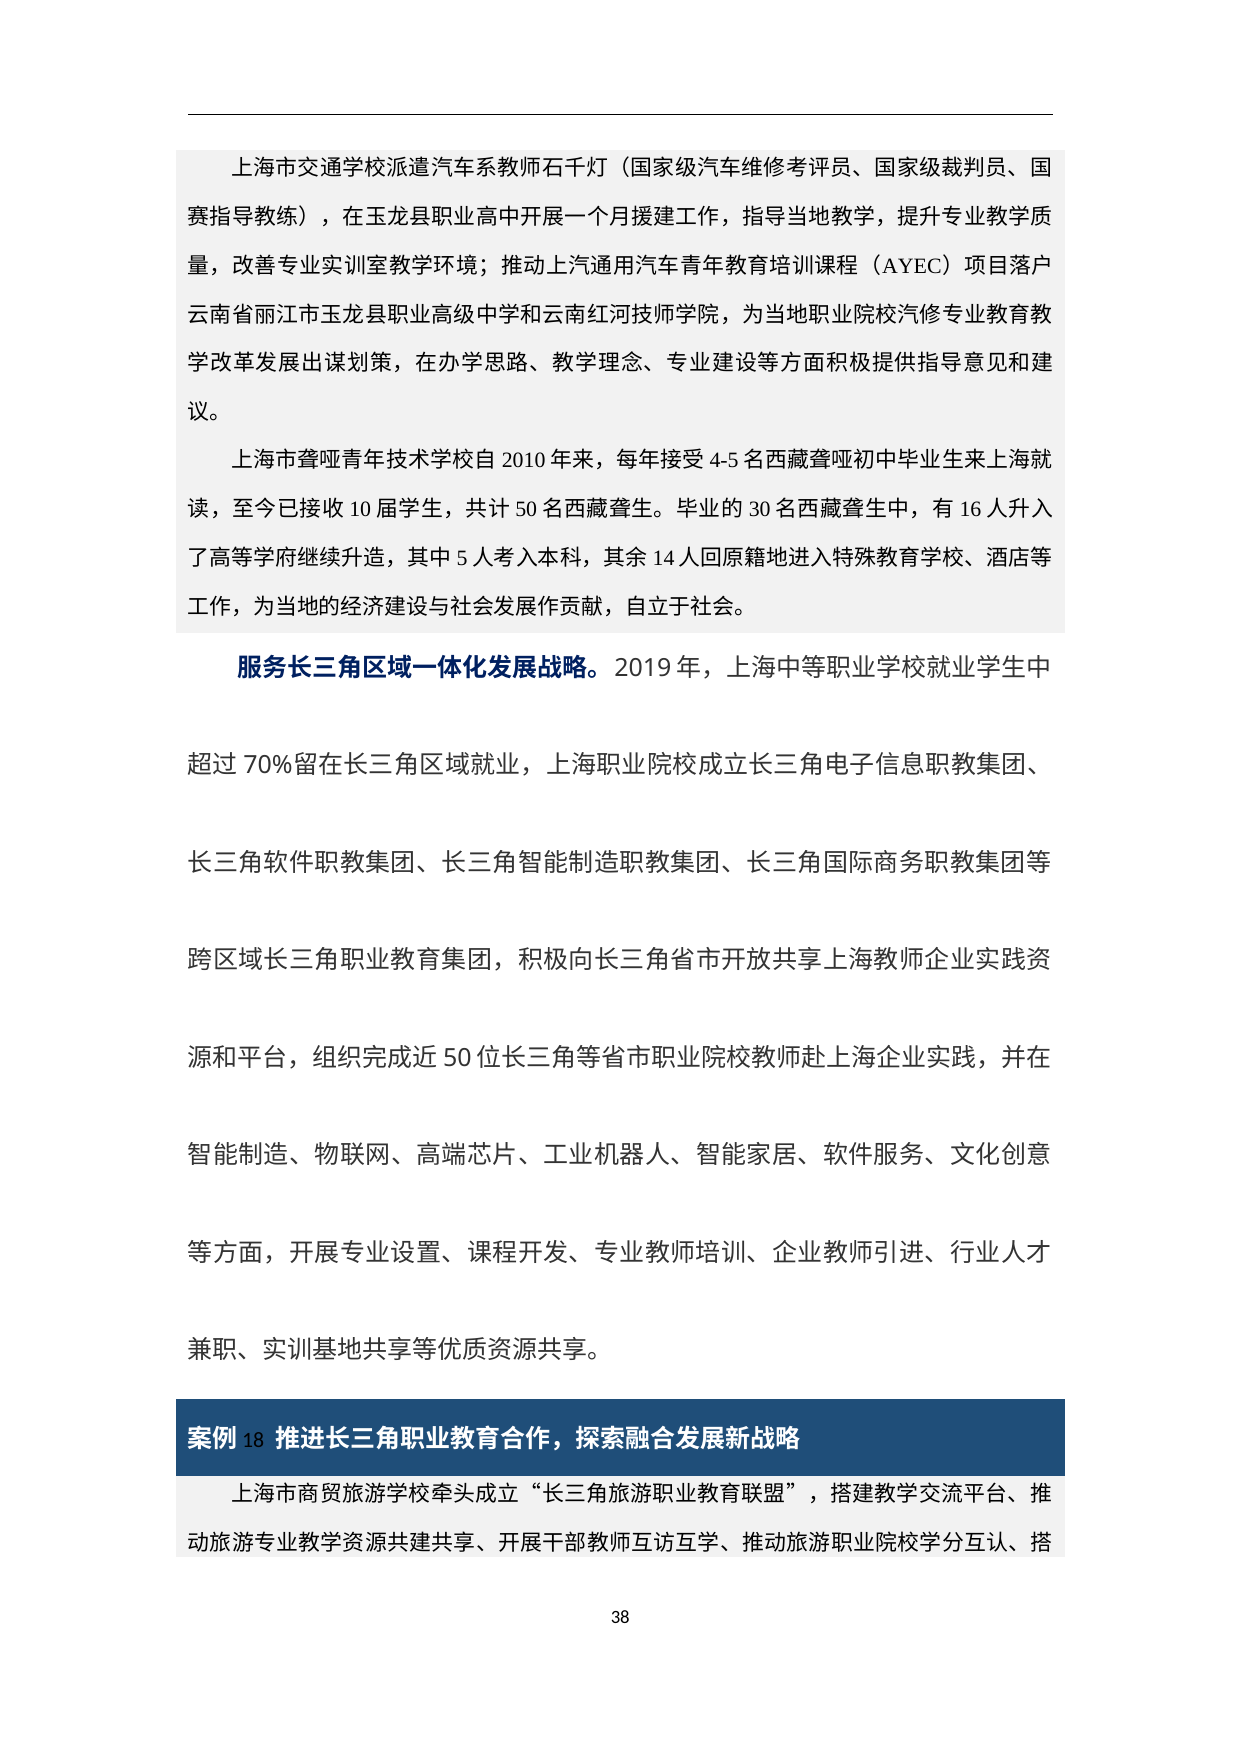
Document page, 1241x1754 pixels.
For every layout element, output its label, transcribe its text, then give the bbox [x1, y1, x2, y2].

table_header 案例18 推进长三角职业教育合作，探索融合发展新战略 [176, 1399, 1065, 1476]
text 服务长三角区域一体化发展战略。2019年，上海中等职业学校就业学生中超过70%留在长三角区域就业，上海职业院校成立长三角电子信息职教集团、长三角软件职教集团、长三角智能制造职教集团、长三角国际商务职教集团等跨区域长三角职业教育集团，积极向长三角省市开放共享上海教师企业实践资源和平台，组织完成近50位长三角等省市职业院校教师赴上海企业实践，并在智能制造、物联网、高端芯片、工业机器人、智能家居、软件服务、文化创意等方面，开展专业设置、课程开发、专业教师培训、企业教师引进、行业人才兼职、实训基地共享等优质资源共享。 [187, 633, 1053, 1380]
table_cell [176, 150, 1065, 633]
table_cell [176, 1476, 1065, 1557]
